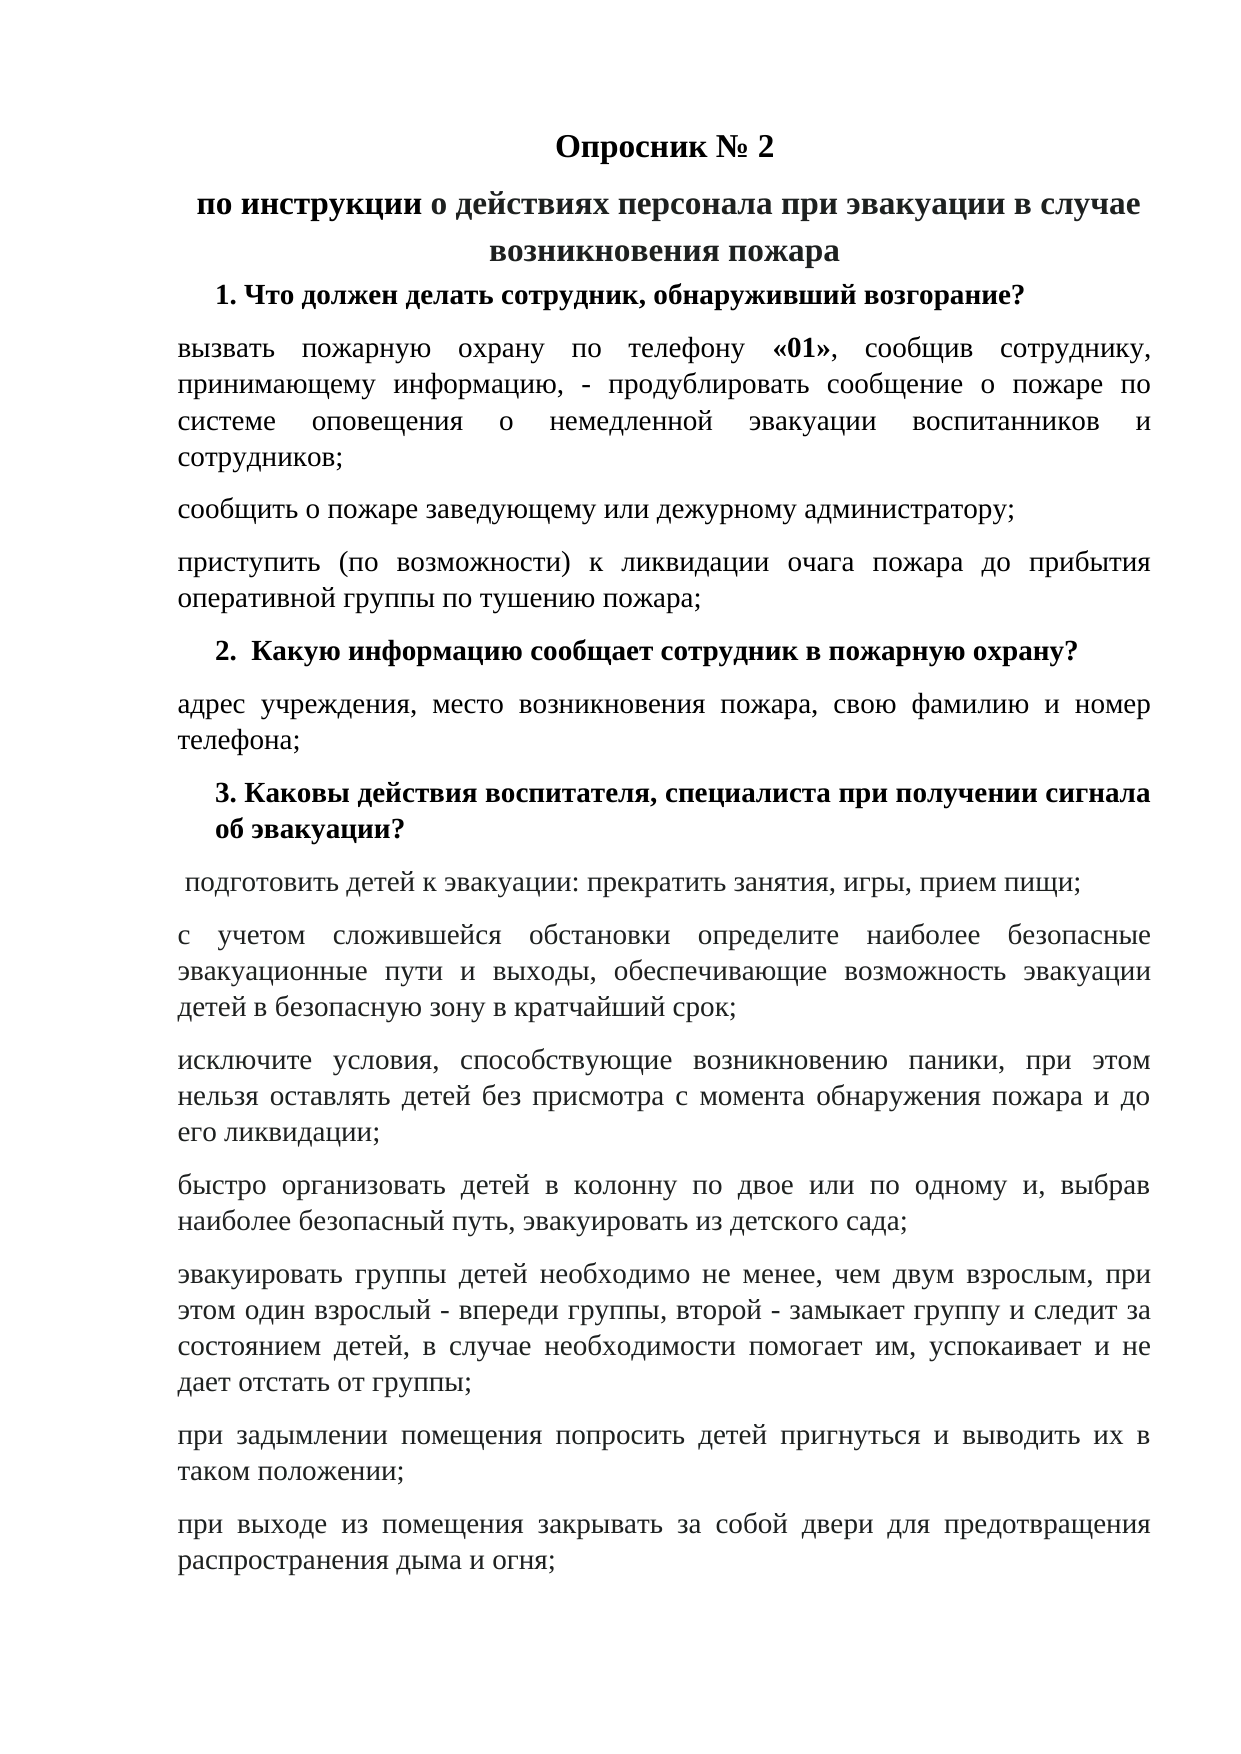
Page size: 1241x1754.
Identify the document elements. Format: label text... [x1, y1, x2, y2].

text Опросник № 2 [177, 118, 1152, 165]
text по инструкции о действиях персонала при эвакуации в случае возникновения пожара [177, 174, 1152, 268]
text 1. Что должен делать сотрудник, обнаруживший возгорание? [215, 277, 1152, 311]
text эвакуировать группы детей необходимо не менее, чем двум взрослым, при этом один взрослый - впереди группы, второй - замыкает группу и следит за состоянием детей, в случае необходимости помогает им, успокаивает и не дает отстать от группы; [177, 1256, 1152, 1398]
text при задымлении помещения попросить детей пригнуться и выводить их в таком положении; [177, 1417, 1152, 1487]
text быстро организовать детей в колонну по двое или по одному и, выбрав наиболее безопасный путь, эвакуировать из детского сада; [177, 1167, 1152, 1237]
text 3. Каковы действия воспитателя, специалиста при получении сигнала об эвакуации? [215, 775, 1152, 845]
text адрес учреждения, место возникновения пожара, свою фамилию и номер телефона; [177, 686, 1152, 756]
text с учетом сложившейся обстановки определите наиболее безопасные эвакуационные пути и выходы, обеспечивающие возможность эвакуации детей в безопасную зону в кратчайший срок; [177, 917, 1152, 1023]
text подготовить детей к эвакуации: прекратить занятия, игры, прием пищи; [177, 864, 1152, 898]
text приступить (по возможности) к ликвидации очага пожара до прибытия оперативной группы по тушению пожара; [177, 544, 1152, 614]
text вызвать пожарную охрану по телефону «01», сообщив сотруднику, принимающему информацию, - продублировать сообщение о пожаре по системе оповещения о немедленной эвакуации воспитанников и сотрудников; [177, 330, 1152, 472]
text исключите условия, способствующие возникновению паники, при этом нельзя оставлять детей без присмотра с момента обнаружения пожара и до его ликвидации; [177, 1042, 1152, 1148]
text 2. Какую информацию сообщает сотрудник в пожарную охрану? [215, 633, 1152, 667]
text при выходе из помещения закрывать за собой двери для предотвращения распространения дыма и огня; [177, 1506, 1152, 1576]
text сообщить о пожаре заведующему или дежурному администратору; [177, 492, 1152, 525]
